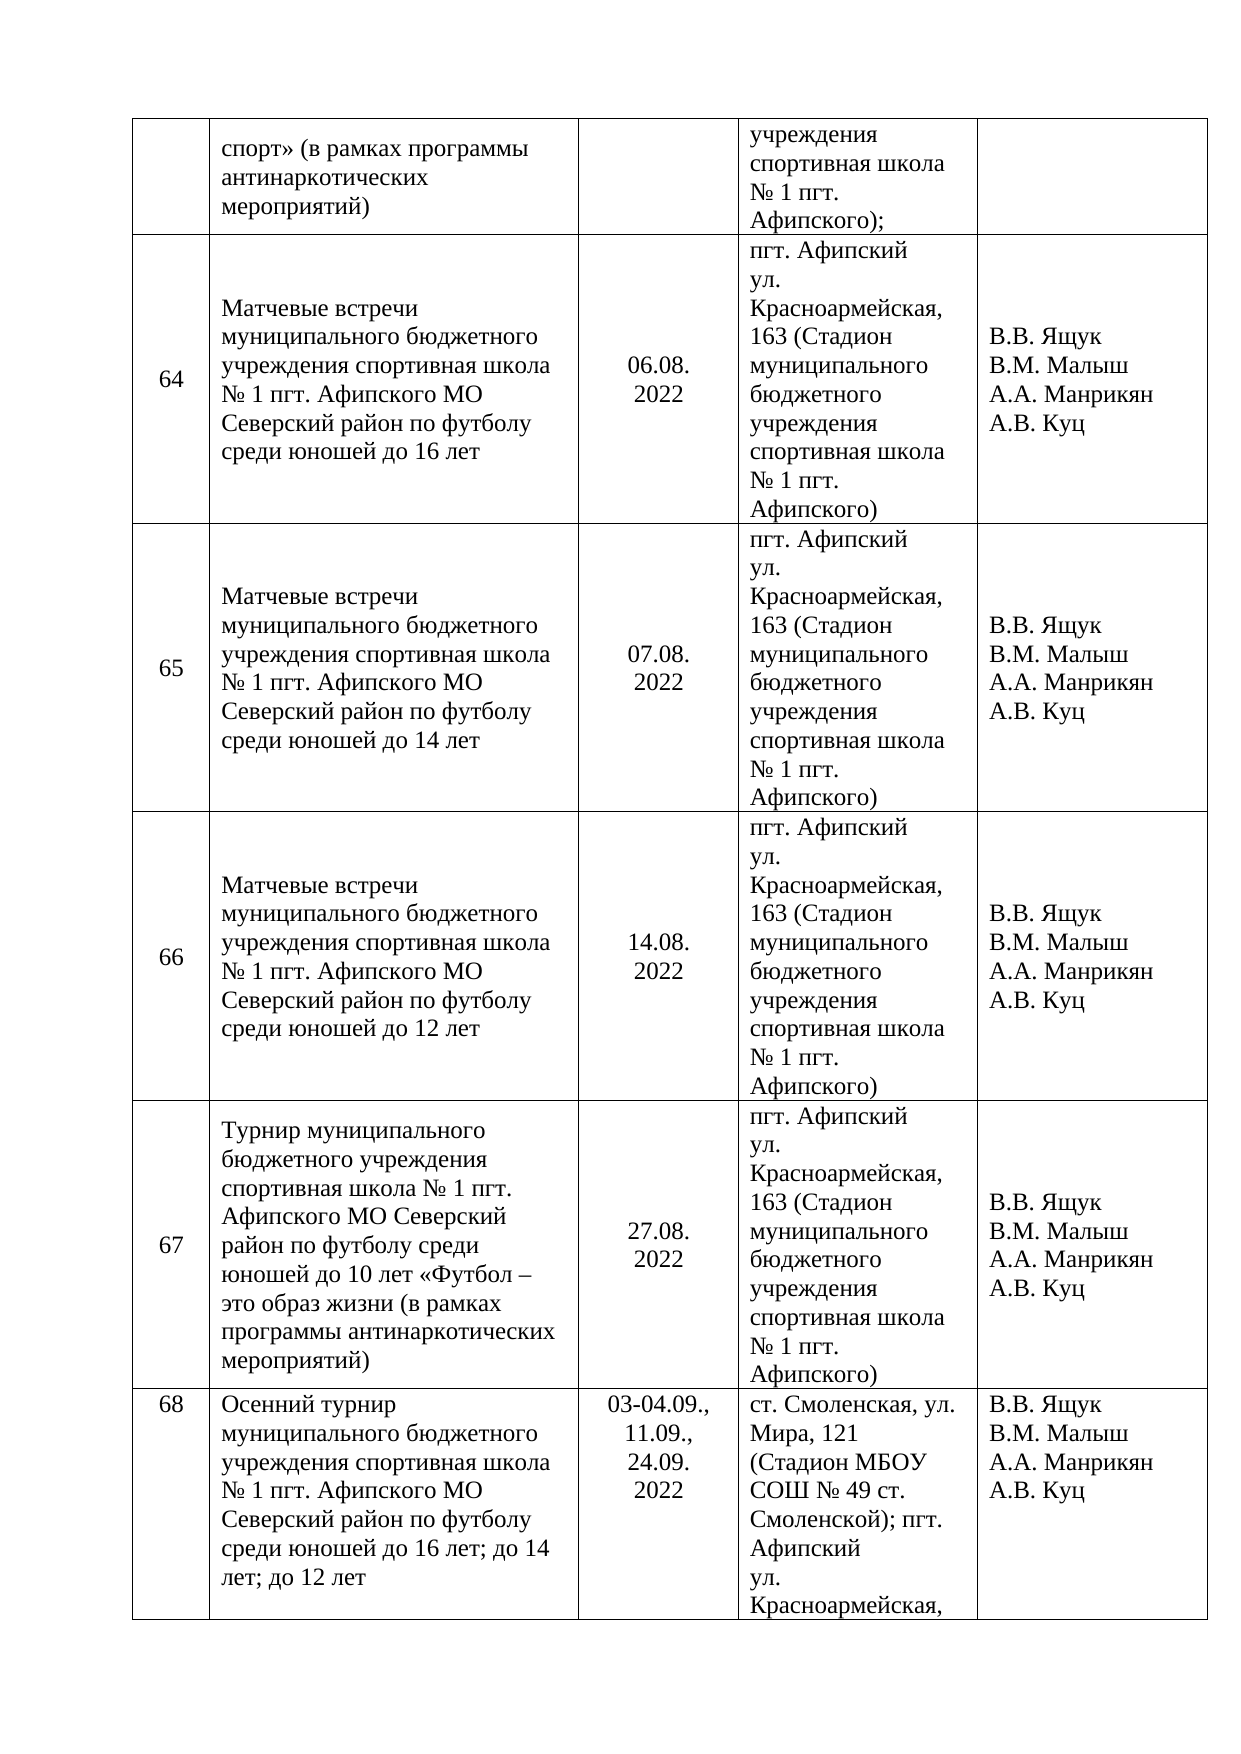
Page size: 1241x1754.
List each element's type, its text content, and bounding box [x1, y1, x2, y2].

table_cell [978, 1389, 1207, 1619]
table_cell Турнир муниципального бюджетного учреждения спортивная школа № 1 пгт. Афипского МО Северский район по футболу среди юношей до 10 лет «Футбол – это образ жизни (в рамках программы антинаркотических мероприятий) [210, 1101, 578, 1388]
table_cell 65 [133, 524, 209, 811]
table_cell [739, 1389, 977, 1619]
table_cell пгт. Афипский ул. Красноармейская, 163 (Стадион муниципального бюджетного учреждения спортивная школа № 1 пгт. Афипского) [739, 524, 977, 811]
table_cell В.В. Ящук В.М. Малыш А.А. Манрикян А.В. Куц [978, 235, 1207, 523]
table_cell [579, 1389, 738, 1619]
table_cell Матчевые встречи муниципального бюджетного учреждения спортивная школа № 1 пгт. Афипского МО Северский район по футболу среди юношей до 12 лет [210, 812, 578, 1100]
table_cell В.В. Ящук В.М. Малыш А.А. Манрикян А.В. Куц [978, 524, 1207, 811]
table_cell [210, 119, 578, 234]
table_cell Матчевые встречи муниципального бюджетного учреждения спортивная школа № 1 пгт. Афипского МО Северский район по футболу среди юношей до 14 лет [210, 524, 578, 811]
table_cell В.В. Ящук В.М. Малыш А.А. Манрикян А.В. Куц [978, 812, 1207, 1100]
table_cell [739, 119, 977, 234]
table_cell пгт. Афипский ул. Красноармейская, 163 (Стадион муниципального бюджетного учреждения спортивная школа № 1 пгт. Афипского) [739, 812, 977, 1100]
table_cell 67 [133, 1101, 209, 1388]
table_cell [210, 1389, 578, 1619]
table_cell 63 [133, 119, 209, 234]
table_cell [579, 119, 738, 234]
table_cell 64 [133, 235, 209, 523]
table_cell Матчевые встречи муниципального бюджетного учреждения спортивная школа № 1 пгт. Афипского МО Северский район по футболу среди юношей до 16 лет [210, 235, 578, 523]
table_cell 27.08. 2022 [579, 1101, 738, 1388]
table_cell 06.08. 2022 [579, 235, 738, 523]
table_cell 66 [133, 812, 209, 1100]
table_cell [978, 119, 1207, 234]
table_cell 07.08. 2022 [579, 524, 738, 811]
table_cell 14.08. 2022 [579, 812, 738, 1100]
table_cell пгт. Афипский ул. Красноармейская, 163 (Стадион муниципального бюджетного учреждения спортивная школа № 1 пгт. Афипского) [739, 235, 977, 523]
table_cell В.В. Ящук В.М. Малыш А.А. Манрикян А.В. Куц [978, 1101, 1207, 1388]
table_cell 68 [133, 1389, 209, 1619]
table_cell пгт. Афипский ул. Красноармейская, 163 (Стадион муниципального бюджетного учреждения спортивная школа № 1 пгт. Афипского) [739, 1101, 977, 1388]
